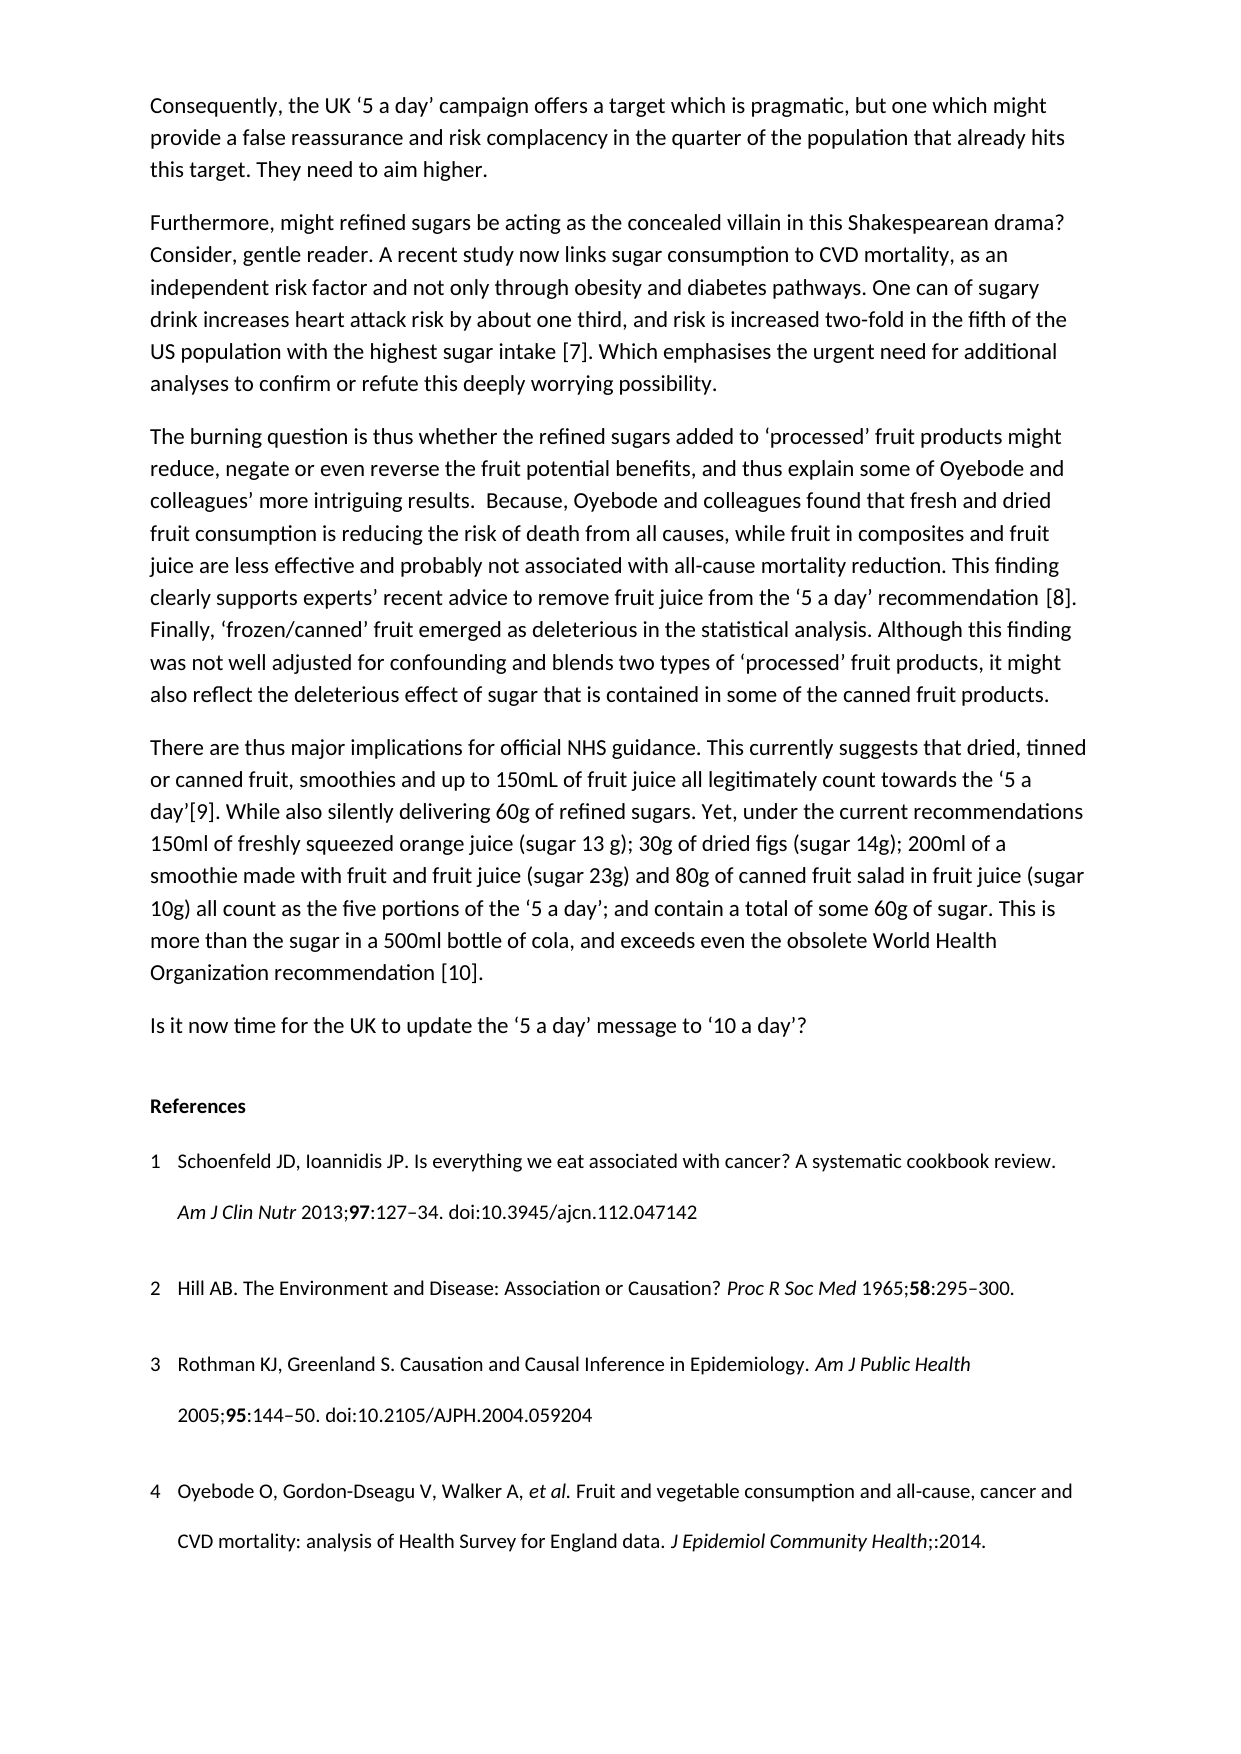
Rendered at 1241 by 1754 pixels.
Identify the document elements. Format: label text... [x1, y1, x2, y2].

text 2 Hill AB. The Environment and Disease: Association or Causation? Proc R Soc Med 1965;58:295–300. [150, 1275, 1090, 1301]
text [150, 91, 1090, 183]
text 4 Oyebode O, Gordon-Dseagu V, Walker A, et al. Fruit and vegetable consumption and all-cause, cancer and CVD mortality: analysis of Health Survey for England data. J Epidemiol Community Health;:2014. [150, 1478, 1090, 1554]
text The burning question is thus whether the refined sugars added to ‘processed’ fruit products might reduce, negate or even reverse the fruit potential benefits, and thus explain some of Oyebode and colleagues’ more intriguing results. Because, Oyebode and colleagues found that fresh and dried fruit consumption is reducing the risk of death from all causes, while fruit in composites and fruit juice are less effective and probably not associated with all-cause mortality reduction. This finding clearly supports experts’ recent advice to remove fruit juice from the ‘5 a day’ recommendation [8]. Finally, ‘frozen/canned’ fruit emerged as deleterious in the statistical analysis. Although this finding was not well adjusted for confounding and blends two types of ‘processed’ fruit products, it might also reflect the deleterious effect of sugar that is contained in some of the canned fruit products. [150, 422, 1090, 708]
text Is it now time for the UK to update the ‘5 a day’ message to ‘10 a day’? [150, 1011, 1090, 1039]
text Furthermore, might refined sugars be acting as the concealed villain in this Shakespearean drama? Consider, gentle reader. A recent study now links sugar consumption to CVD mortality, as an independent risk factor and not only through obesity and diabetes pathways. One can of sugary drink increases heart attack risk by about one third, and risk is increased two-fold in the fifth of the US population with the highest sugar intake [7]. Which emphasises the urgent need for additional analyses to confirm or refute this deeply worrying possibility. [150, 208, 1090, 397]
text 1 Schoenfeld JD, Ioannidis JP. Is everything we eat associated with cancer? A systematic cookbook review. Am J Clin Nutr 2013;97:127–34. doi:10.3945/ajcn.112.047142 [150, 1149, 1090, 1225]
text 3 Rothman KJ, Greenland S. Causation and Causal Inference in Epidemiology. Am J Public Health 2005;95:144–50. doi:10.2105/AJPH.2004.059204 [150, 1351, 1090, 1427]
text There are thus major implications for official NHS guidance. This currently suggests that dried, tinned or canned fruit, smoothies and up to 150mL of fruit juice all legitimately count towards the ‘5 a day’[9]. While also silently delivering 60g of refined sugars. Yet, under the current recommendations 150ml of freshly squeezed orange juice (sugar 13 g); 30g of dried figs (sugar 14g); 200ml of a smoothie made with fruit and fruit juice (sugar 23g) and 80g of canned fruit salad in fruit juice (sugar 10g) all count as the five portions of the ‘5 a day’; and contain a total of some 60g of sugar. This is more than the sugar in a 500ml bottle of cola, and exceeds even the obsolete World Health Organization recommendation [10]. [150, 733, 1090, 986]
text References [150, 1094, 1090, 1119]
